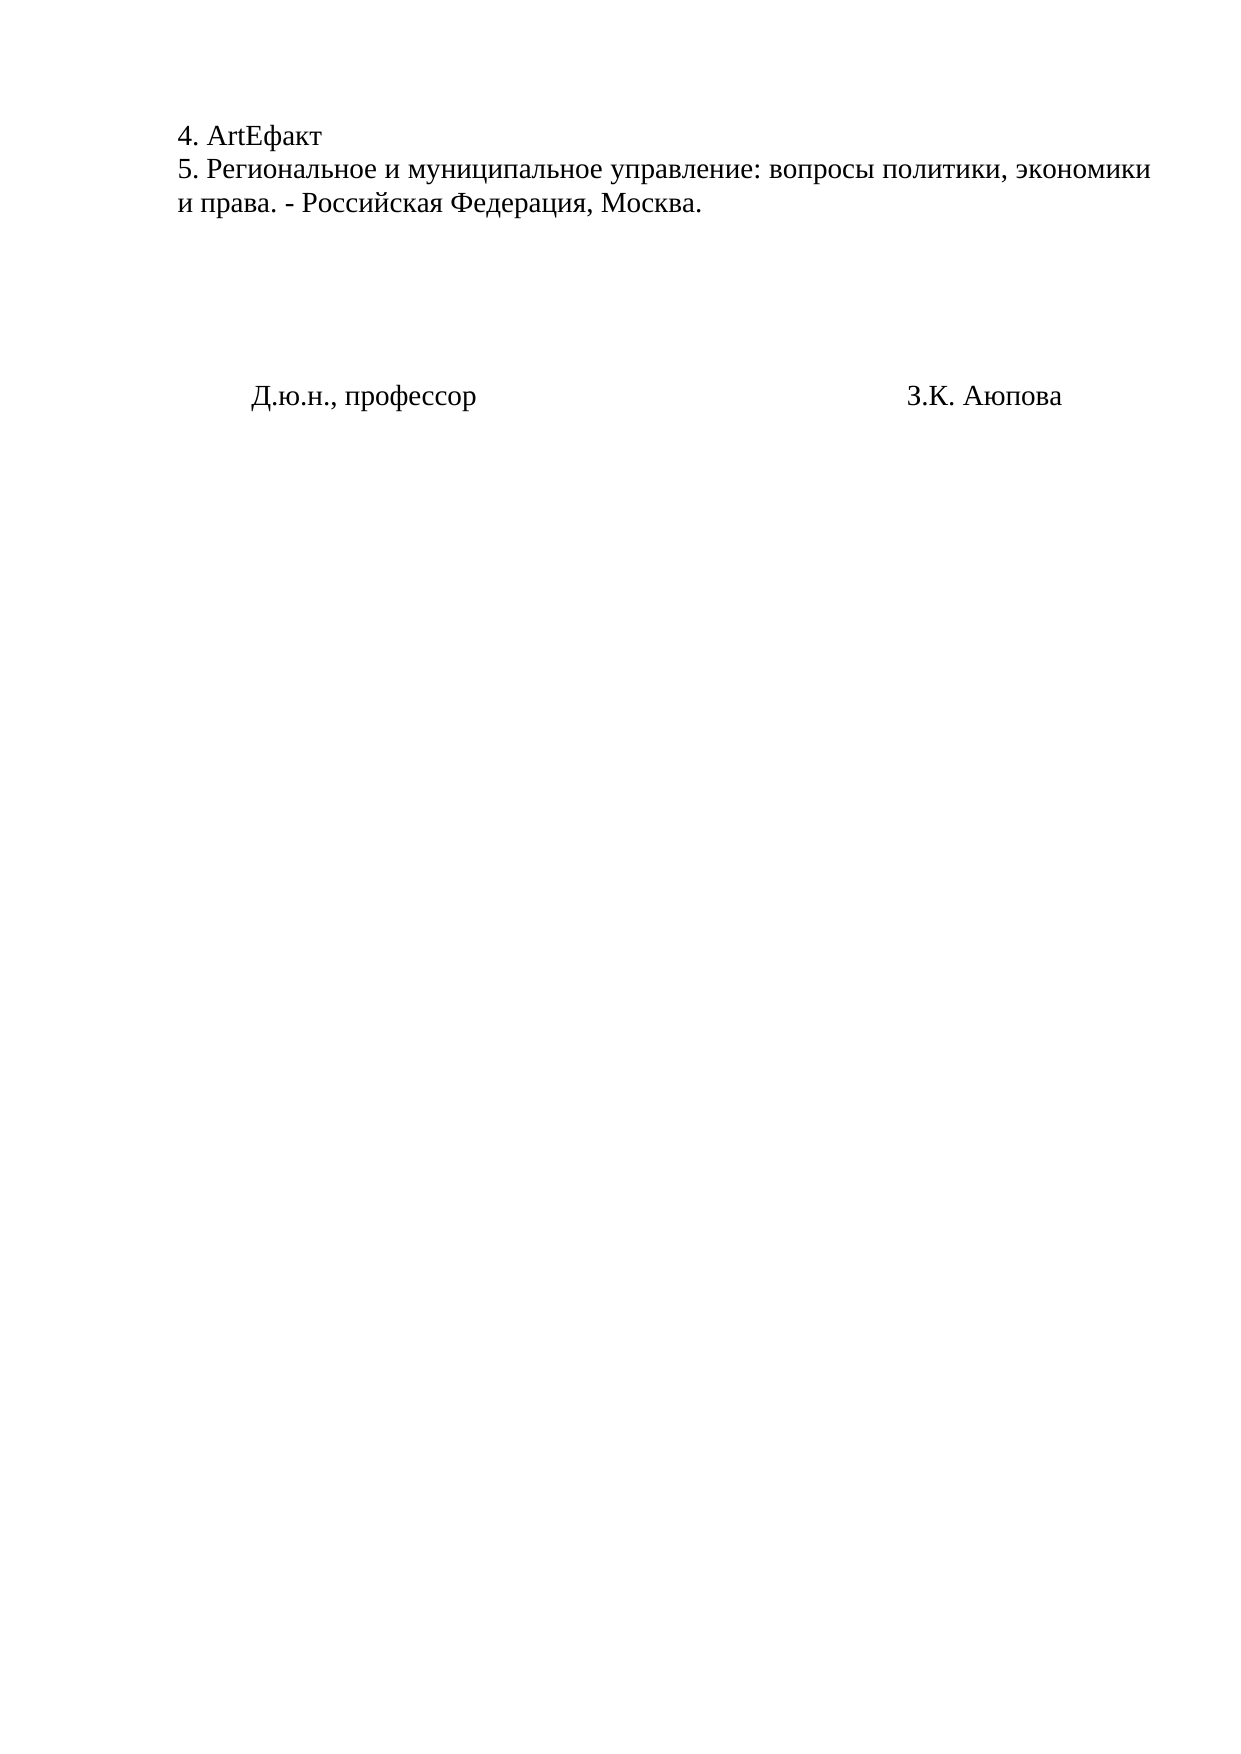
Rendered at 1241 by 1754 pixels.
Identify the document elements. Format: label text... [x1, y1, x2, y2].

text Д.ю.н., профессор З.К. Аюпова [251, 378, 1152, 411]
text 5. Региональное и муниципальное управление: вопросы политики, экономики и права. - Российская Федерация, Москва. [177, 152, 1152, 219]
text 4. ArtEфакт [177, 118, 1152, 152]
